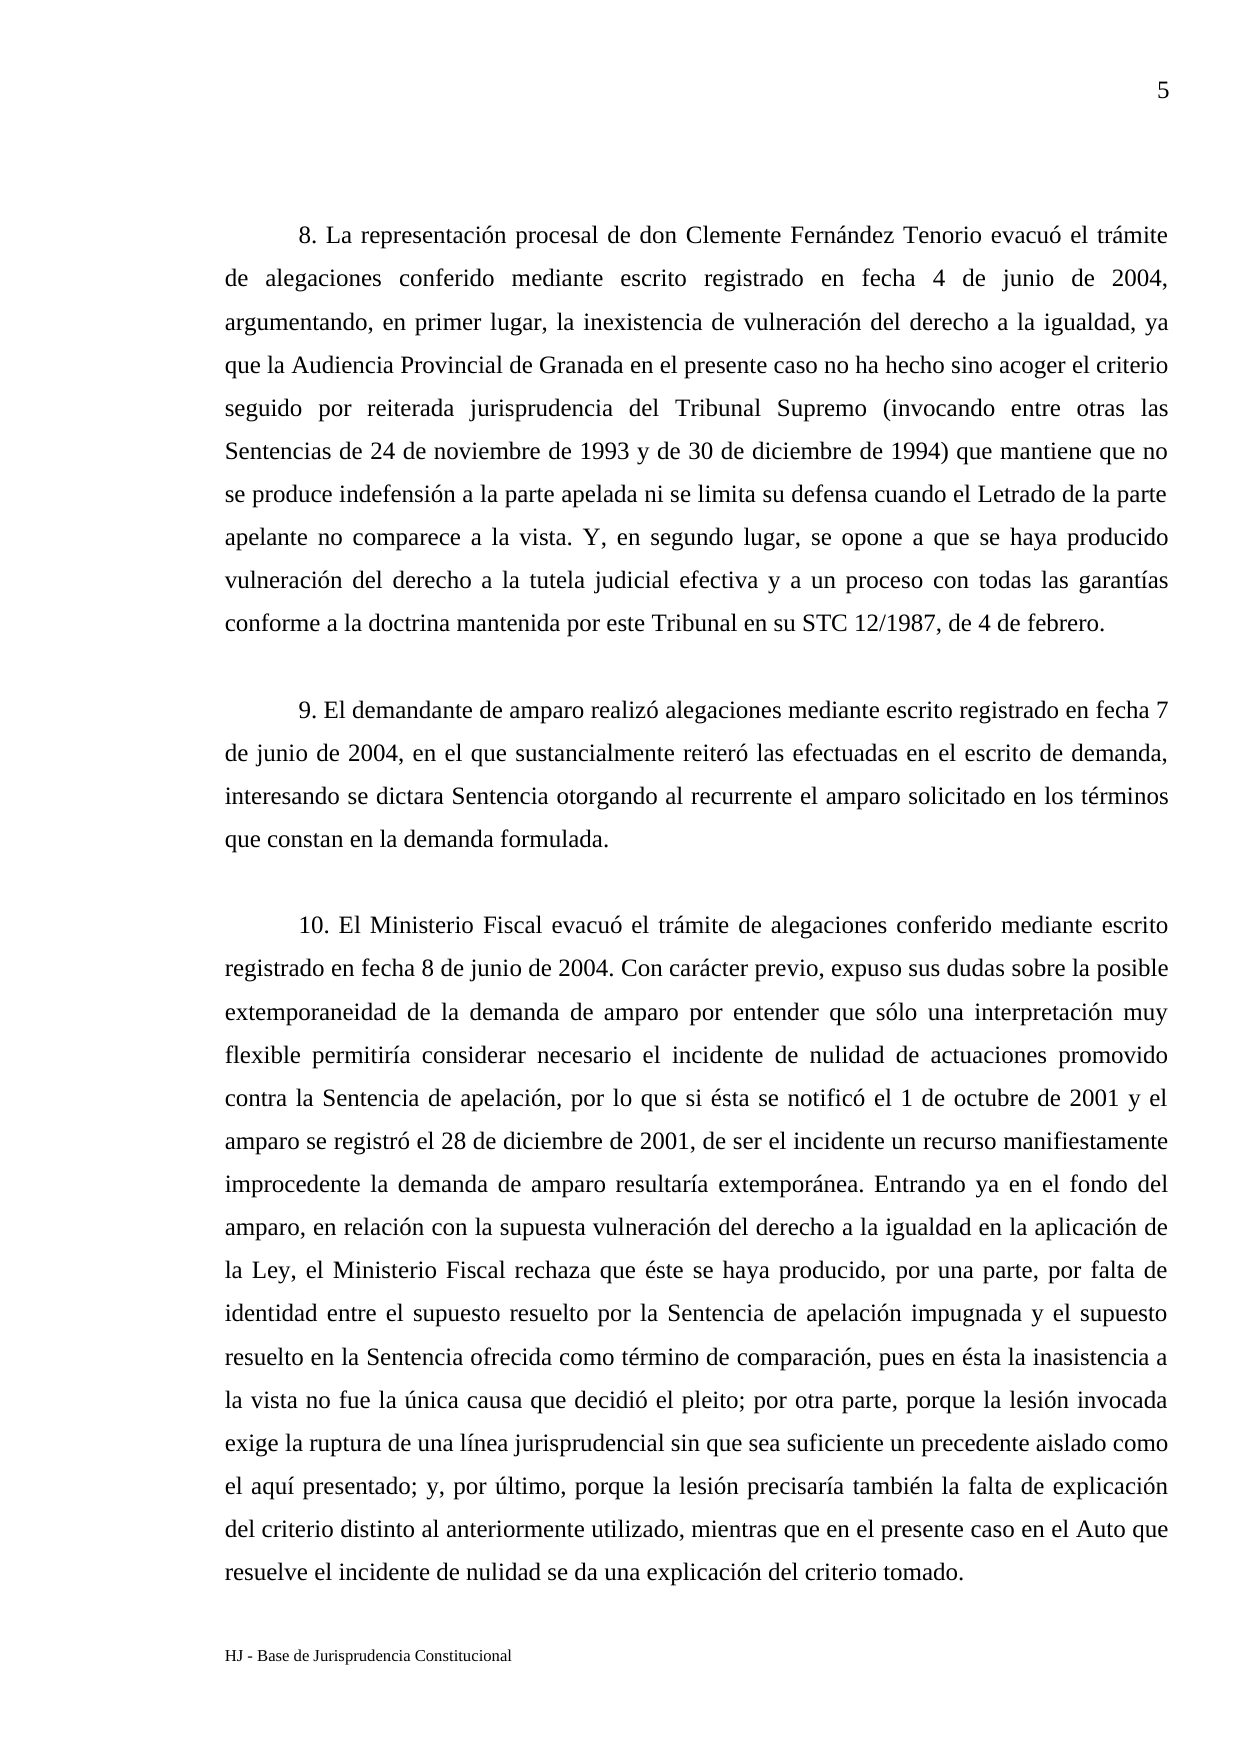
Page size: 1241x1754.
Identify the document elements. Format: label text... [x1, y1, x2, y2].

text 9. El demandante de amparo realizó alegaciones mediante escrito registrado en fecha 7 de junio de 2004, en el que sustancialmente reiteró las efectuadas en el escrito de demanda, interesando se dictara Sentencia otorgando al recurrente el amparo solicitado en los términos que constan en la demanda formulada. [224, 695, 1169, 853]
text 8. La representación procesal de don Clemente Fernández Tenorio evacuó el trámite de alegaciones conferido mediante escrito registrado en fecha 4 de junio de 2004, argumentando, en primer lugar, la inexistencia de vulneración del derecho a la igualdad, ya que la Audiencia Provincial de Granada en el presente caso no ha hecho sino acoger el criterio seguido por reiterada jurisprudencia del Tribunal Supremo (invocando entre otras las Sentencias de 24 de noviembre de 1993 y de 30 de diciembre de 1994) que mantiene que no se produce indefensión a la parte apelada ni se limita su defensa cuando el Letrado de la parte apelante no comparece a la vista. Y, en segundo lugar, se opone a que se haya producido vulneración del derecho a la tutela judicial efectiva y a un proceso con todas las garantías conforme a la doctrina mantenida por este Tribunal en su STC 12/1987, de 4 de febrero. [224, 220, 1169, 637]
text 10. El Ministerio Fiscal evacuó el trámite de alegaciones conferido mediante escrito registrado en fecha 8 de junio de 2004. Con carácter previo, expuso sus dudas sobre la posible extemporaneidad de la demanda de amparo por entender que sólo una interpretación muy flexible permitiría considerar necesario el incidente de nulidad de actuaciones promovido contra la Sentencia de apelación, por lo que si ésta se notificó el 1 de octubre de 2001 y el amparo se registró el 28 de diciembre de 2001, de ser el incidente un recurso manifiestamente improcedente la demanda de amparo resultaría extemporánea. Entrando ya en el fondo del amparo, en relación con la supuesta vulneración del derecho a la igualdad en la aplicación de la Ley, el Ministerio Fiscal rechaza que éste se haya producido, por una parte, por falta de identidad entre el supuesto resuelto por la Sentencia de apelación impugnada y el supuesto resuelto en la Sentencia ofrecida como término de comparación, pues en ésta la inasistencia a la vista no fue la única causa que decidió el pleito; por otra parte, porque la lesión invocada exige la ruptura de una línea jurisprudencial sin que sea suficiente un precedente aislado como el aquí presentado; y, por último, porque la lesión precisaría también la falta de explicación del criterio distinto al anteriormente utilizado, mientras que en el presente caso en el Auto que resuelve el incidente de nulidad se da una explicación del criterio tomado. [224, 910, 1169, 1586]
